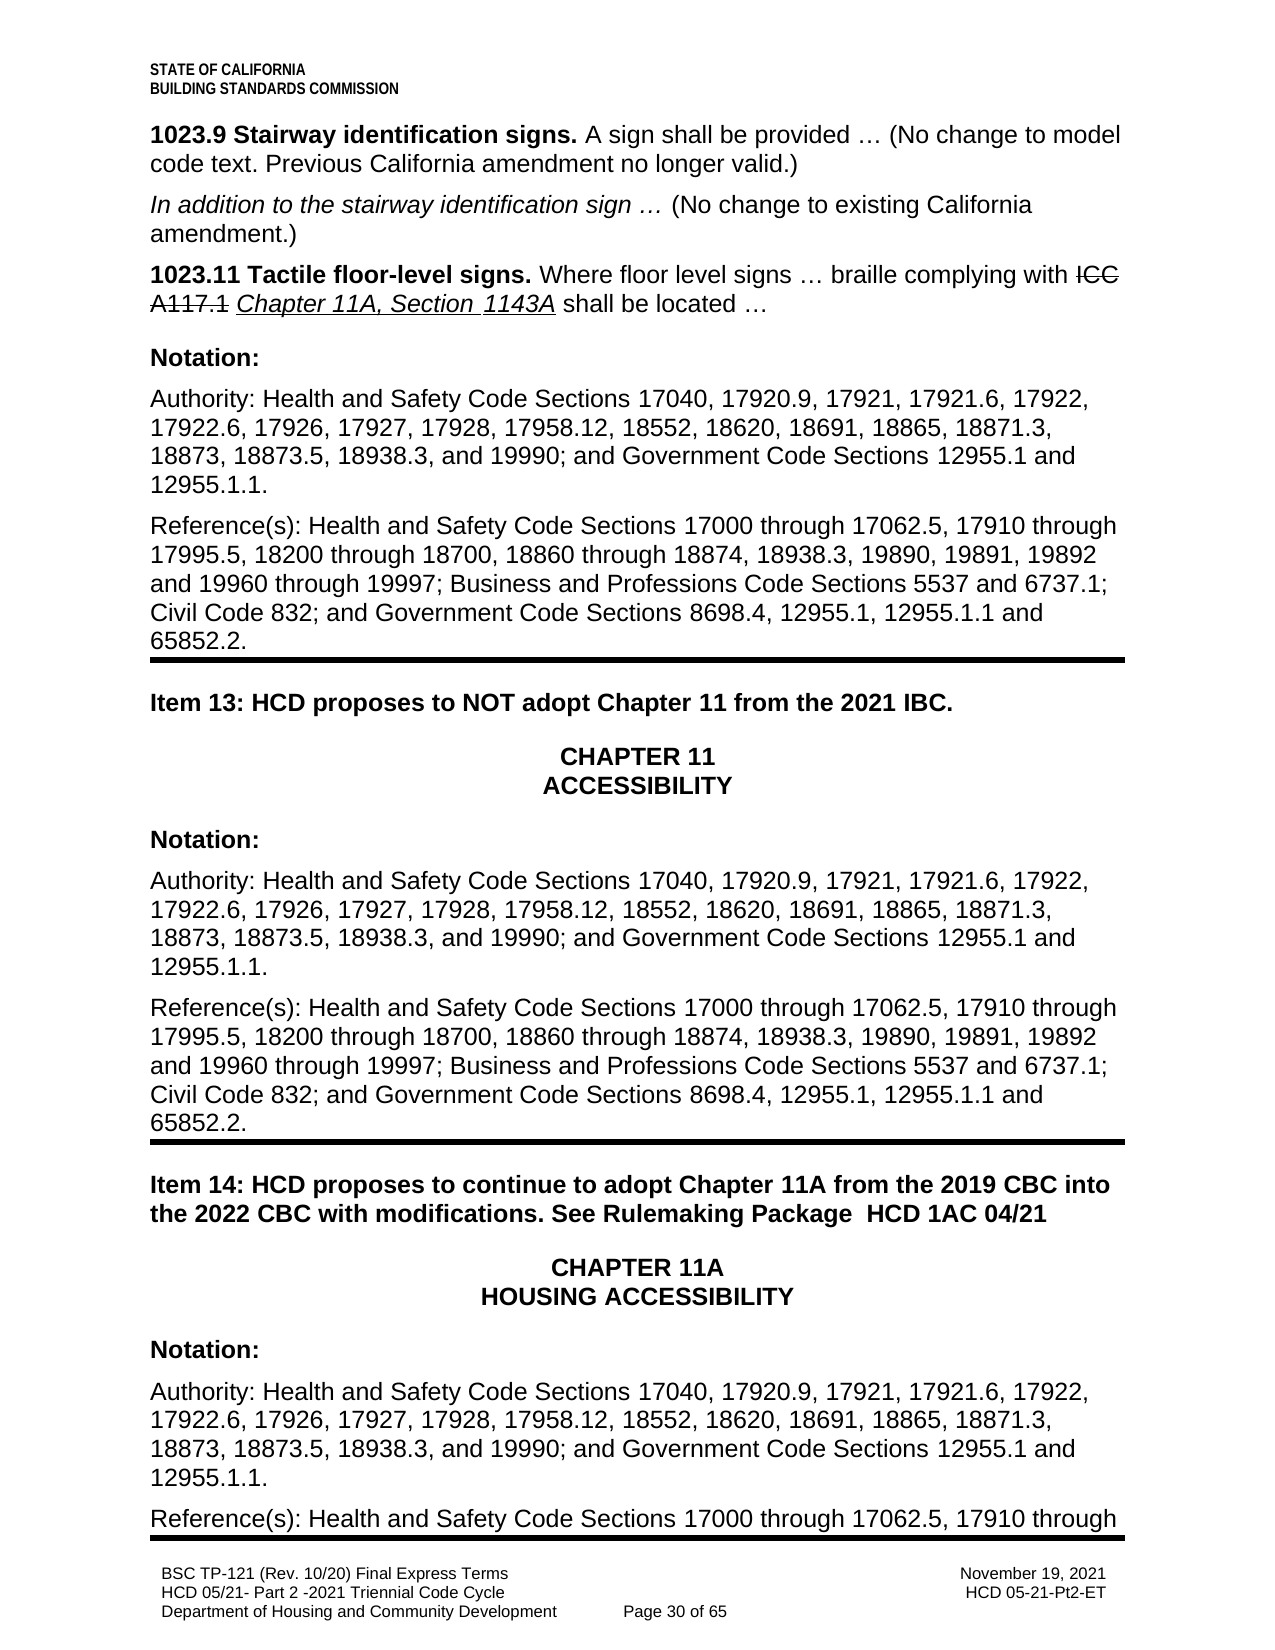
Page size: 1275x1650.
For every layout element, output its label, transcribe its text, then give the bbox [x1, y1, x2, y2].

subtitle Item 13: HCD proposes to NOT adopt Chapter 11 from the 2021 IBC. [150, 688, 1125, 717]
text Authority: Health and Safety Code Sections 17040, 17920.9, 17921, 17921.6, 17922, 17922.6, 17926, 17927, 17928, 17958.12, 18552, 18620, 18691, 18865, 18871.3, 18873, 18873.5, 18938.3, and 19990; and Government Code Sections 12955.1 and 12955.1.1. [150, 384, 1125, 499]
text In addition to the stairway identification sign … (No change to existing California amendment.) [150, 190, 1125, 247]
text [150, 1504, 1125, 1535]
text CHAPTER 11A HOUSING ACCESSIBILITY [150, 1253, 1125, 1310]
subtitle Item 14: HCD proposes to continue to adopt Chapter 11A from the 2019 CBC into the 2022 CBC with modifications. See Rulemaking Package HCD 1AC 04/21 [150, 1170, 1125, 1228]
text Notation: [150, 1335, 1125, 1364]
text 1023.11 Tactile floor-level signs. Where floor level signs … braille complying with ICC A117.1 Chapter 11A, Section 1143A shall be located … [150, 260, 1125, 317]
text Notation: [150, 824, 1125, 853]
text Notation: [150, 342, 1125, 371]
text 1023.9 Stairway identification signs. A sign shall be provided … (No change to model code text. Previous California amendment no longer valid.) [150, 120, 1125, 177]
text Authority: Health and Safety Code Sections 17040, 17920.9, 17921, 17921.6, 17922, 17922.6, 17926, 17927, 17928, 17958.12, 18552, 18620, 18691, 18865, 18871.3, 18873, 18873.5, 18938.3, and 19990; and Government Code Sections 12955.1 and 12955.1.1. [150, 1377, 1125, 1492]
list CHAPTER 11 ACCESSIBILITY [150, 742, 1125, 799]
text Authority: Health and Safety Code Sections 17040, 17920.9, 17921, 17921.6, 17922, 17922.6, 17926, 17927, 17928, 17958.12, 18552, 18620, 18691, 18865, 18871.3, 18873, 18873.5, 18938.3, and 19990; and Government Code Sections 12955.1 and 12955.1.1. [150, 866, 1125, 981]
